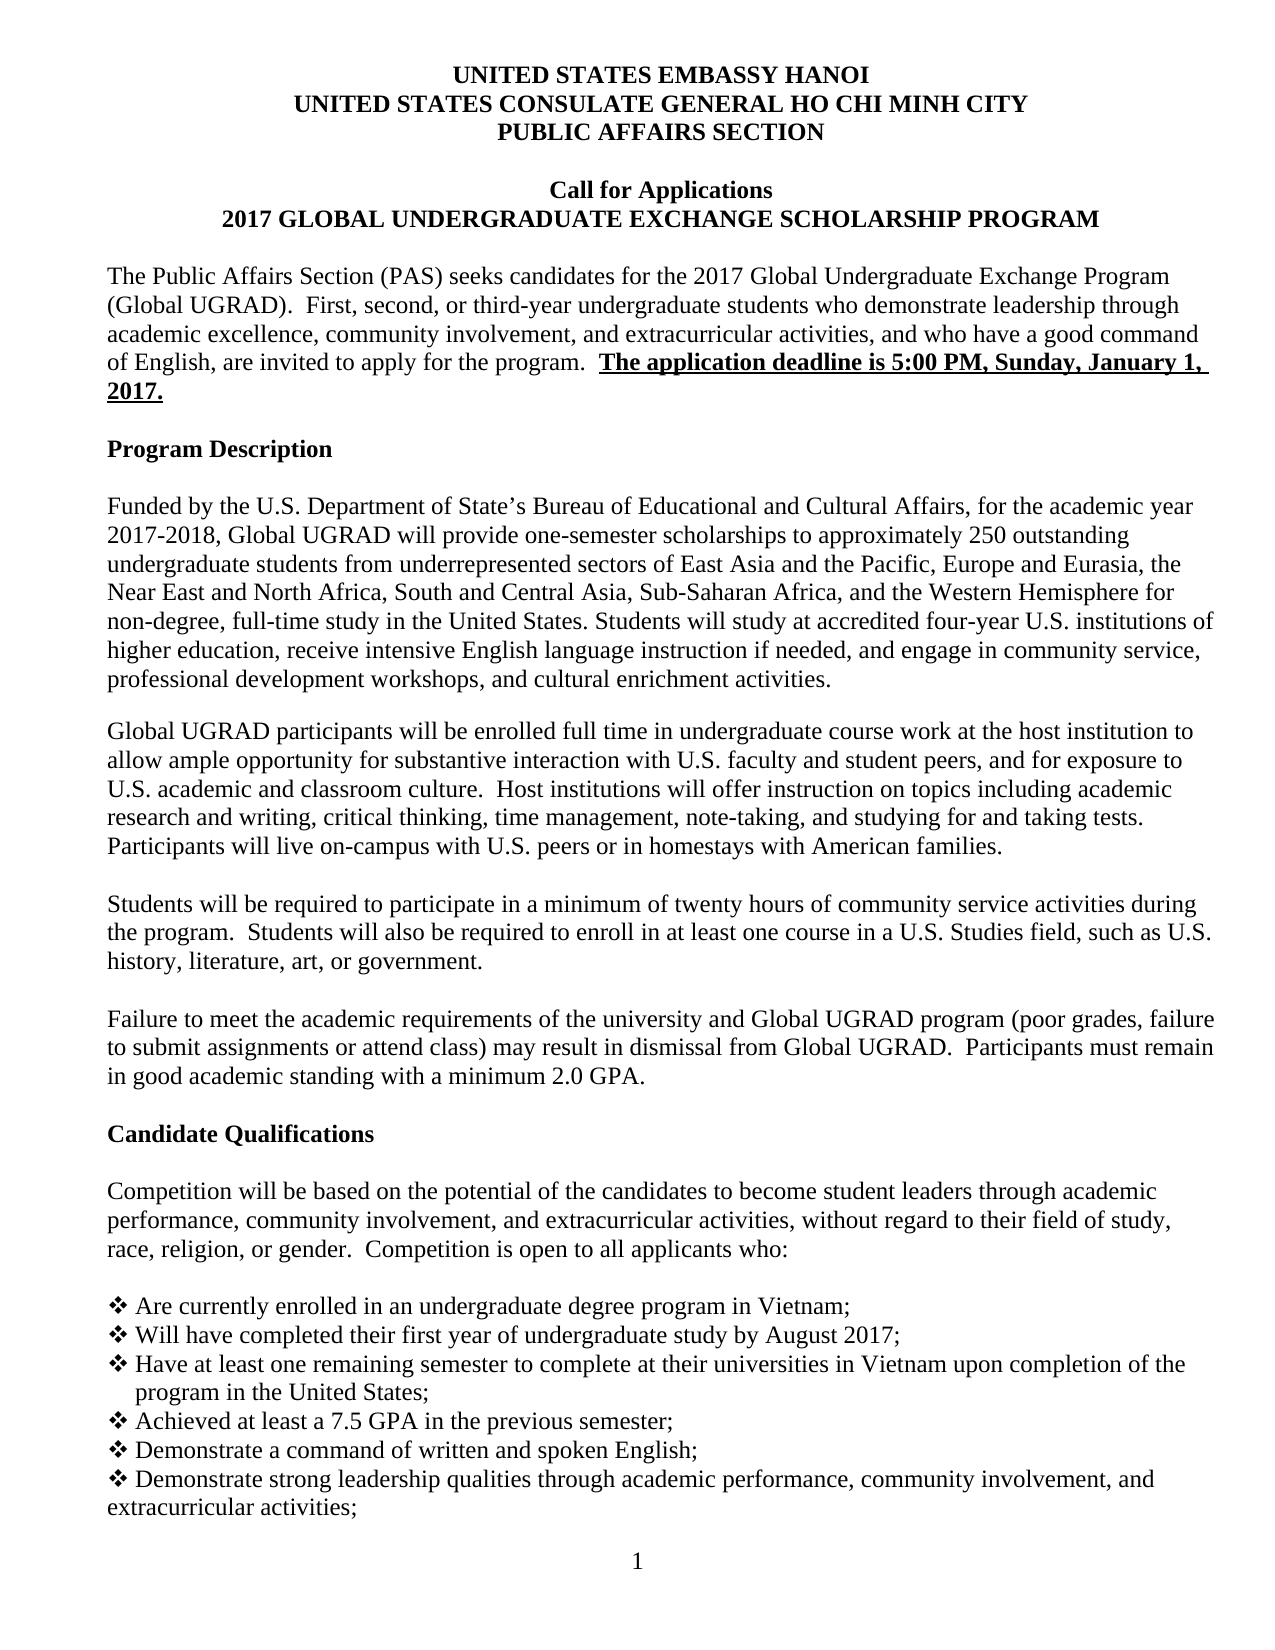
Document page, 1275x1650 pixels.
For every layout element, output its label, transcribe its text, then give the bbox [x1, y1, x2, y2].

text Students will be required to participate in a minimum of twenty hours of community service activities during the program. Students will also be required to enroll in at least one course in a U.S. Studies field, such as U.S. history, literature, art, or government. [107, 889, 1215, 975]
text UNITED STATES EMBASSY HANOI [107, 60, 1215, 89]
list Will have completed their first year of undergraduate study by August 2017; [107, 1320, 1215, 1349]
list Demonstrate a command of written and spoken English; [107, 1435, 1215, 1464]
text Candidate Qualifications [107, 1119, 1215, 1147]
text Failure to meet the academic requirements of the university and Global UGRAD program (poor grades, failure to submit assignments or attend class) may result in dismissal from Global UGRAD. Participants must remain in good academic standing with a minimum 2.0 GPA. [107, 1004, 1215, 1090]
text Competition will be based on the potential of the candidates to become student leaders through academic performance, community involvement, and extracurricular activities, without regard to their field of study, race, religion, or gender. Competition is open to all applicants who: [107, 1176, 1215, 1262]
list Achieved at least a 7.5 GPA in the previous semester; [107, 1406, 1215, 1435]
text UNITED STATES CONSULATE GENERAL HO CHI MINH CITY [107, 89, 1215, 117]
text Program Description [107, 434, 1215, 462]
text Call for Applications [107, 175, 1215, 204]
text Global UGRAD participants will be enrolled full time in undergraduate course work at the host institution to allow ample opportunity for substantive interaction with U.S. faculty and student peers, and for exposure to U.S. academic and classroom culture. Host institutions will offer instruction on topics including academic research and writing, critical thinking, time management, note-taking, and studying for and taking tests. Participants will live on-campus with U.S. peers or in homestays with American families. [107, 716, 1215, 860]
list Have at least one remaining semester to complete at their universities in Vietnam upon completion of the program in the United States; [107, 1349, 1215, 1406]
text 2017 GLOBAL UNDERGRADUATE EXCHANGE SCHOLARSHIP PROGRAM [107, 204, 1215, 232]
list Are currently enrolled in an undergraduate degree program in Vietnam; [107, 1291, 1215, 1320]
text The Public Affairs Section (PAS) seeks candidates for the 2017 Global Undergraduate Exchange Program (Global UGRAD). First, second, or third-year undergraduate students who demonstrate leadership through academic excellence, community involvement, and extracurricular activities, and who have a good command of English, are invited to apply for the program. The application deadline is 5:00 PM, Sunday, January 1, 2017. [107, 261, 1215, 405]
list Demonstrate strong leadership qualities through academic performance, community involvement, and extracurricular activities; [107, 1464, 1215, 1521]
text Funded by the U.S. Department of State’s Bureau of Educational and Cultural Affairs, for the academic year 2017-2018, Global UGRAD will provide one-semester scholarships to approximately 250 outstanding undergraduate students from underrepresented sectors of East Asia and the Pacific, Europe and Eurasia, the Near East and North Africa, South and Central Asia, Sub-Saharan Africa, and the Western Hemisphere for non-degree, full-time study in the United States. Students will study at accredited four-year U.S. institutions of higher education, receive intensive English language instruction if needed, and engage in community service, professional development workshops, and cultural enrichment activities. [107, 491, 1215, 692]
text PUBLIC AFFAIRS SECTION [107, 117, 1215, 146]
